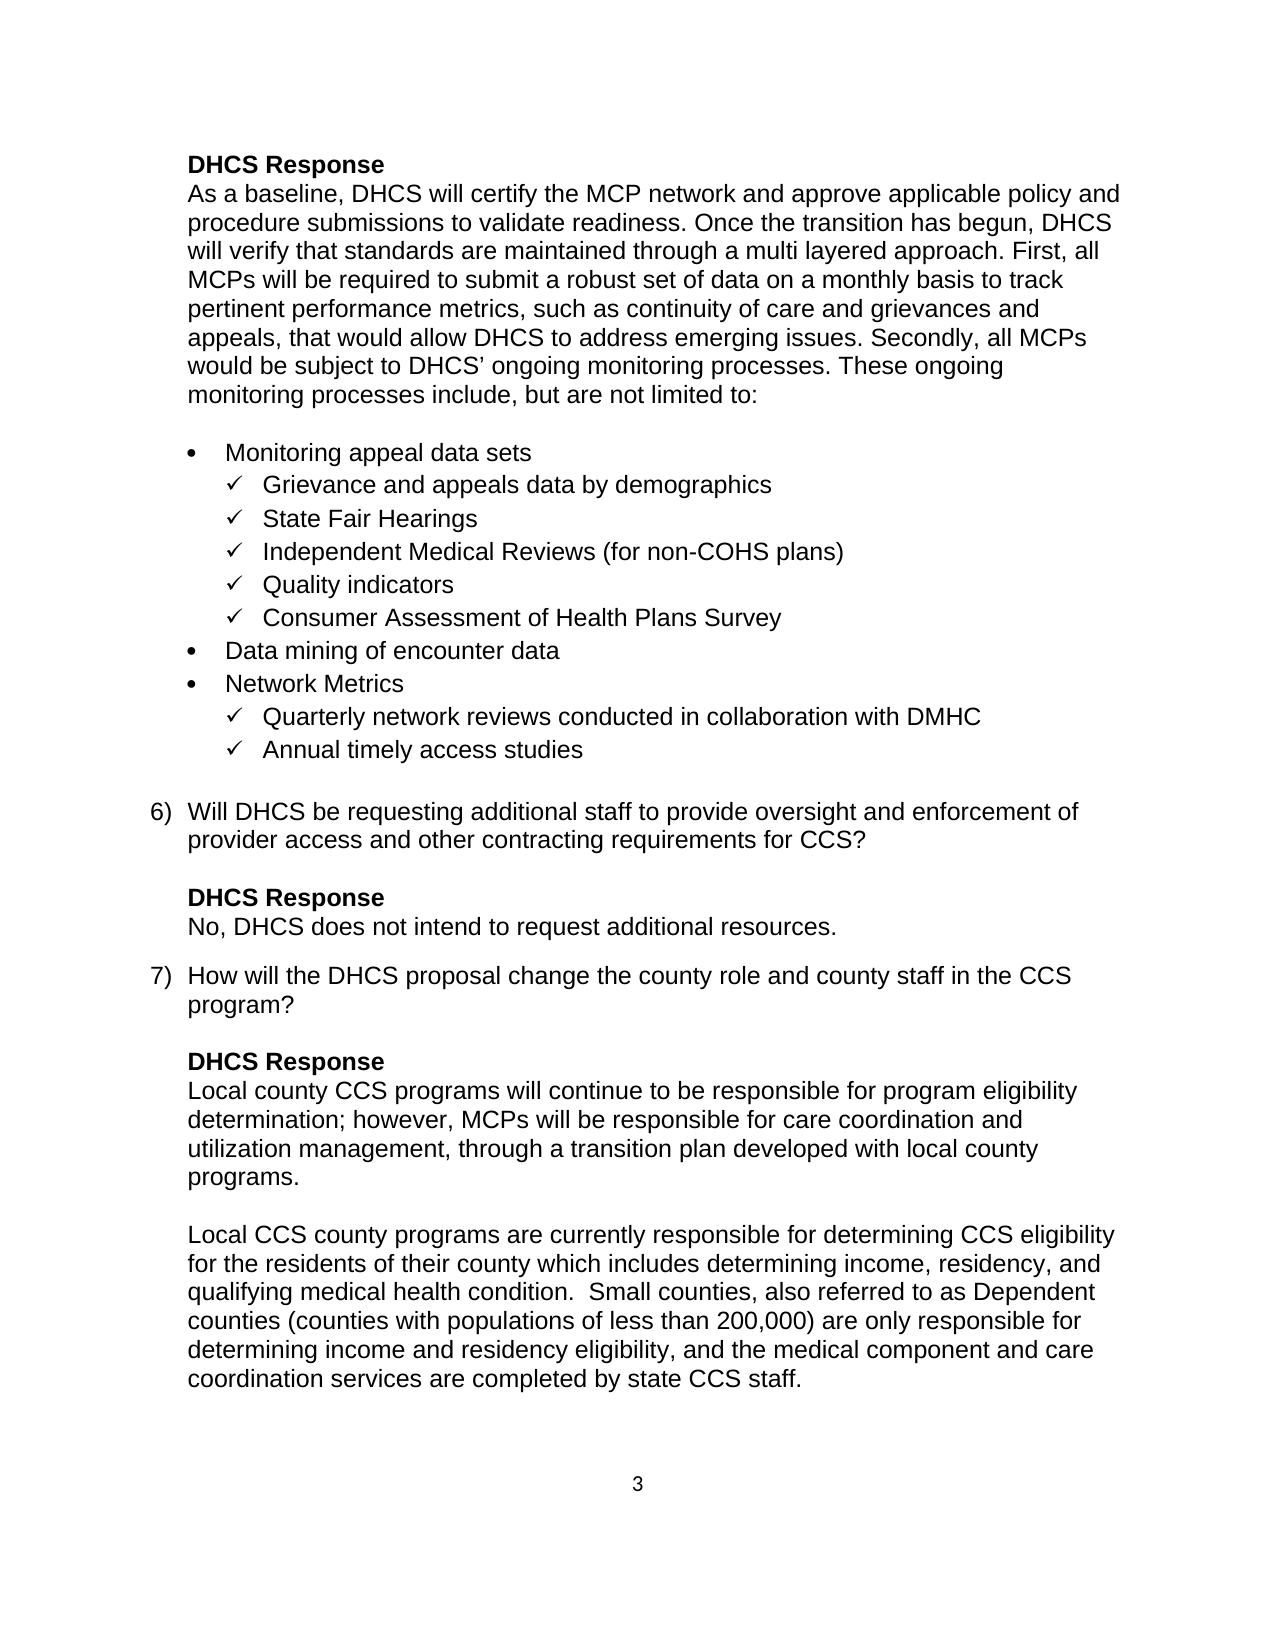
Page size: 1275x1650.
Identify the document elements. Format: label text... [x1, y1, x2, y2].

list DHCS Response [187, 150, 1125, 179]
list Will DHCS be requesting additional staff to provide oversight and enforcement of provider access and other contracting requirements for CCS? [150, 796, 1125, 854]
list Quarterly network reviews conducted in collaboration with DMHC [225, 702, 1125, 730]
text Local county CCS programs will continue to be responsible for program eligibility determination; however, MCPs will be responsible for care coordination and utilization management, through a transition plan developed with local county programs. [187, 1076, 1125, 1191]
list State Fair Hearings [225, 503, 1125, 532]
list No, DHCS does not intend to request additional resources. [187, 911, 1125, 940]
list Grievance and appeals data by demographics [225, 471, 1125, 499]
list Annual timely access studies [225, 735, 1125, 763]
list DHCS Response [187, 883, 1125, 911]
list Monitoring appeal data sets [187, 437, 1125, 466]
list Network Metrics [187, 669, 1125, 697]
list How will the DHCS proposal change the county role and county staff in the CCS program? [150, 961, 1125, 1018]
list Data mining of encounter data [187, 636, 1125, 664]
list Consumer Assessment of Health Plans Survey [225, 603, 1125, 631]
list Quality indicators [225, 569, 1125, 598]
text Local CCS county programs are currently responsible for determining CCS eligibility for the residents of their county which includes determining income, residency, and qualifying medical health condition. Small counties, also referred to as Dependent counties (counties with populations of less than 200,000) are only responsible for determining income and residency eligibility, and the medical component and care coordination services are completed by state CCS staff. [187, 1220, 1125, 1392]
list Independent Medical Reviews (for non-COHS plans) [225, 537, 1125, 565]
text DHCS Response [187, 1047, 1125, 1076]
list As a baseline, DHCS will certify the MCP network and approve applicable policy and procedure submissions to validate readiness. Once the transition has begun, DHCS will verify that standards are maintained through a multi layered approach. First, all MCPs will be required to submit a robust set of data on a monthly basis to track pertinent performance metrics, such as continuity of care and grievances and appeals, that would allow DHCS to address emerging issues. Secondly, all MCPs would be subject to DHCS’ ongoing monitoring processes. These ongoing monitoring processes include, but are not limited to: [187, 179, 1125, 409]
